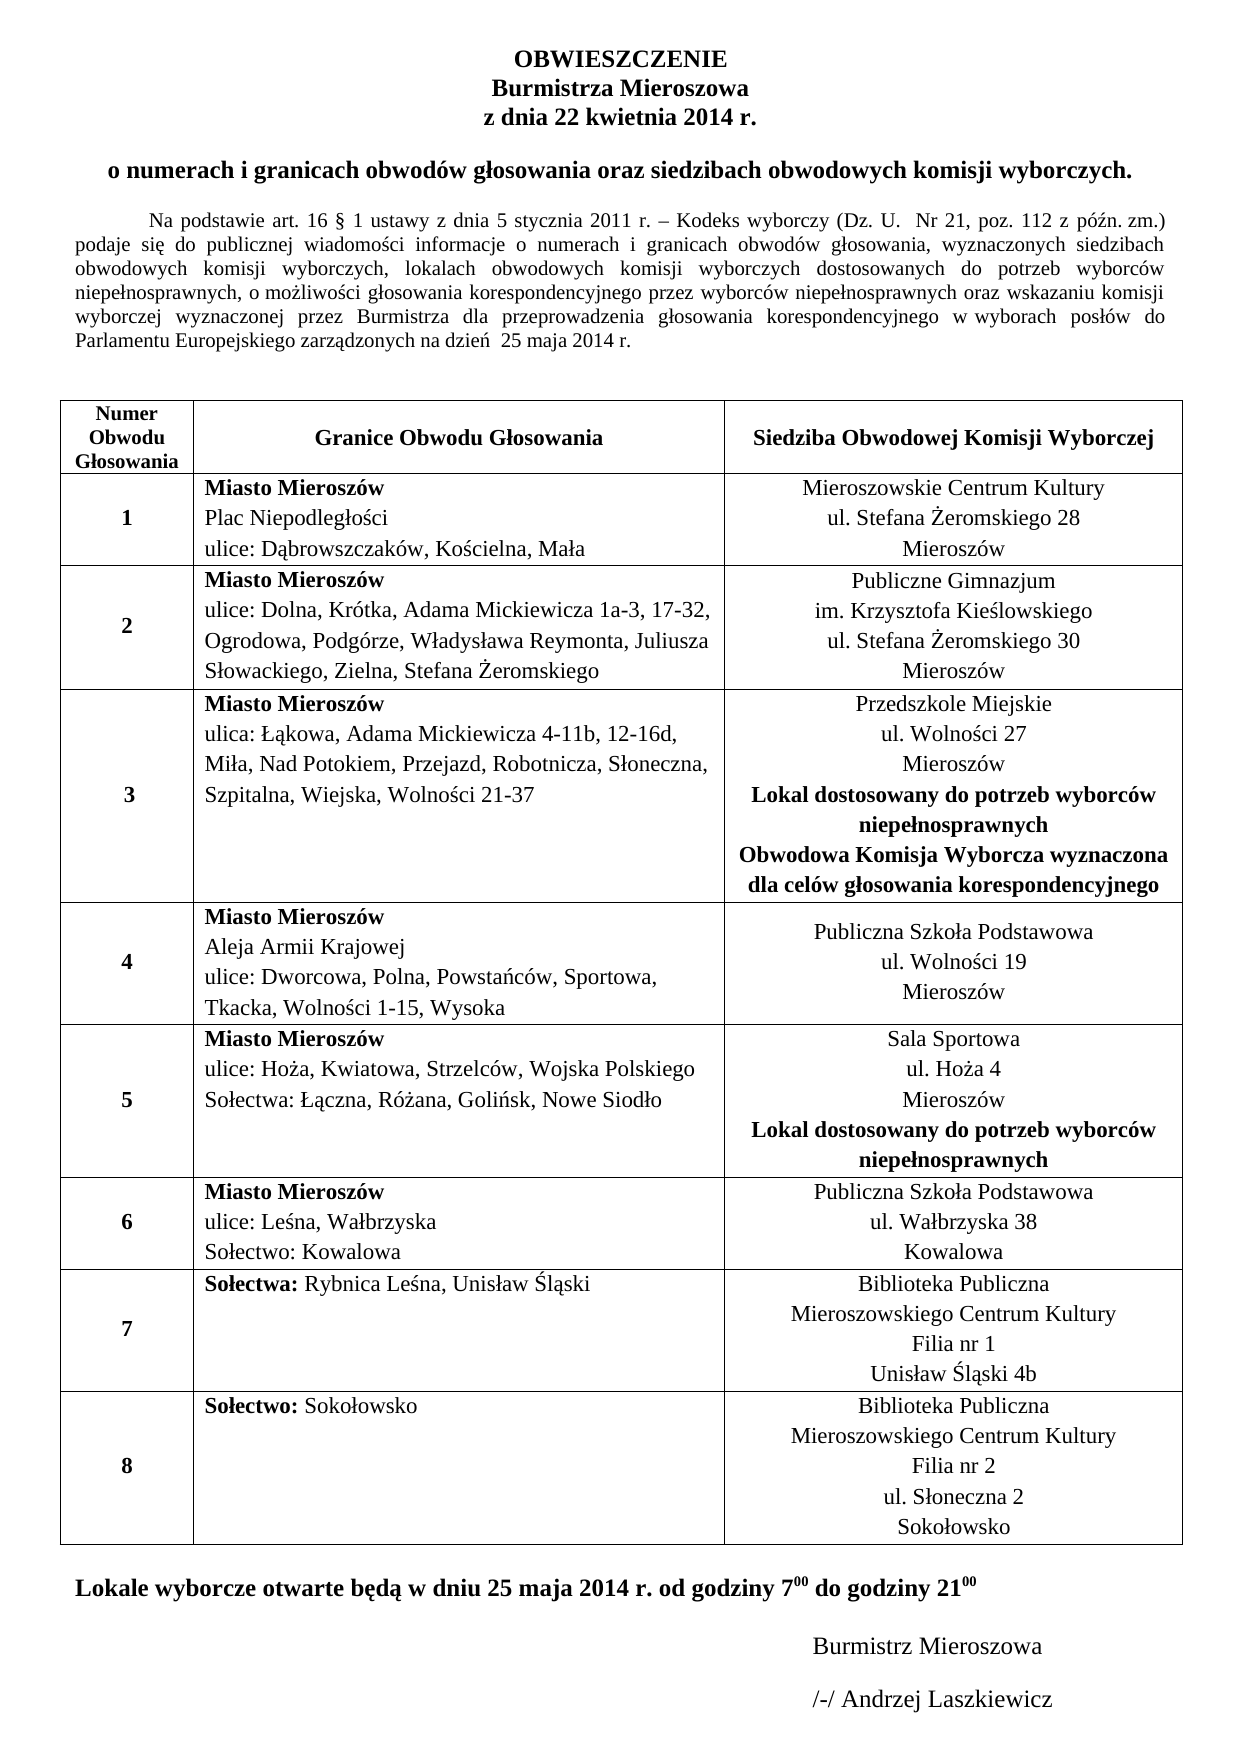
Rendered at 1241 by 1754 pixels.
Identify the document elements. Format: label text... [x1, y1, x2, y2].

table_cell Mieroszowskie Centrum Kultury ul. Stefana Żeromskiego 28 Mieroszów [725, 474, 1182, 565]
table_cell Publiczna Szkoła Podstawowa ul. Wałbrzyska 38 Kowalowa [725, 1178, 1182, 1269]
text /-/ Andrzej Laszkiewicz [739, 1684, 1165, 1712]
table_cell Biblioteka Publiczna Mieroszowskiego Centrum Kultury Filia nr 2 ul. Słoneczna 2 Sokołowsko [725, 1392, 1182, 1543]
table_cell Sołectwo: Sokołowsko [194, 1392, 724, 1543]
table_cell Sala Sportowa ul. Hoża 4 Mieroszów Lokal dostosowany do potrzeb wyborców niepełnosprawnych [725, 1025, 1182, 1177]
table_cell 7 [61, 1270, 193, 1391]
table_header Siedziba Obwodowej Komisji Wyborczej [725, 401, 1182, 473]
table_cell 2 [61, 566, 193, 689]
text z dnia 22 kwietnia 2014 r. [75, 102, 1165, 131]
table_cell Miasto Mieroszów ulice: Dolna, Krótka, Adama Mickiewicza 1a-3, 17-32, Ogrodowa, Podgórze, Władysława Reymonta, Juliusza Słowackiego, Zielna, Stefana Żeromskiego [194, 566, 724, 689]
table_cell Miasto Mieroszów ulice: Hoża, Kwiatowa, Strzelców, Wojska Polskiego Sołectwa: Łączna, Różana, Golińsk, Nowe Siodło [194, 1025, 724, 1177]
text Lokale wyborcze otwarte będą w dniu 25 maja 2014 r. od godziny 700 do godziny 2100 [75, 1573, 1165, 1602]
text Burmistrz Mieroszowa [739, 1631, 1165, 1659]
table_cell Miasto Mieroszów Aleja Armii Krajowej ulice: Dworcowa, Polna, Powstańców, Sportowa, Tkacka, Wolności 1-15, Wysoka [194, 903, 724, 1024]
table_cell 1 [61, 474, 193, 565]
table_cell Miasto Mieroszów Plac Niepodległości ulice: Dąbrowszczaków, Kościelna, Mała [194, 474, 724, 565]
table_cell Przedszkole Miejskie ul. Wolności 27 Mieroszów Lokal dostosowany do potrzeb wyborców niepełnosprawnych Obwodowa Komisja Wyborcza wyznaczona dla celów głosowania korespondencyjnego [725, 690, 1182, 902]
table_cell Biblioteka Publiczna Mieroszowskiego Centrum Kultury Filia nr 1 Unisław Śląski 4b [725, 1270, 1182, 1391]
table_cell Miasto Mieroszów ulica: Łąkowa, Adama Mickiewicza 4-11b, 12-16d, Miła, Nad Potokiem, Przejazd, Robotnicza, Słoneczna, Szpitalna, Wiejska, Wolności 21-37 [194, 690, 724, 902]
table_cell 5 [61, 1025, 193, 1177]
table_cell 8 [61, 1392, 193, 1543]
table_header Granice Obwodu Głosowania [194, 401, 724, 473]
text Burmistrza Mieroszowa [75, 73, 1165, 102]
text Na podstawie art. 16 § 1 ustawy z dnia 5 stycznia 2011 r. – Kodeks wyborczy (Dz. U. Nr 21, poz. 112 z późn. zm.) podaje się do publicznej wiadomości informacje o numerach i granicach obwodów głosowania, wyznaczonych siedzibach obwodowych komisji wyborczych, lokalach obwodowych komisji wyborczych dostosowanych do potrzeb wyborców niepełnosprawnych, o możliwości głosowania korespondencyjnego przez wyborców niepełnosprawnych oraz wskazaniu komisji wyborczej wyznaczonej przez Burmistrza dla przeprowadzenia głosowania korespondencyjnego w wyborach posłów do Parlamentu Europejskiego zarządzonych na dzień 25 maja 2014 r. [75, 207, 1165, 352]
table_cell Publiczna Szkoła Podstawowa ul. Wolności 19 Mieroszów [725, 903, 1182, 1024]
table_cell 4 [61, 903, 193, 1024]
text OBWIESZCZENIE [1, 44, 1240, 73]
text o numerach i granicach obwodów głosowania oraz siedzibach obwodowych komisji wyborczych. [75, 155, 1165, 183]
table_header Numer Obwodu Głosowania [61, 401, 193, 473]
table_cell 3 [61, 690, 193, 902]
table_cell Sołectwa: Rybnica Leśna, Unisław Śląski [194, 1270, 724, 1391]
table_cell Miasto Mieroszów ulice: Leśna, Wałbrzyska Sołectwo: Kowalowa [194, 1178, 724, 1269]
table_cell 6 [61, 1178, 193, 1269]
table_cell Publiczne Gimnazjum im. Krzysztofa Kieślowskiego ul. Stefana Żeromskiego 30 Mieroszów [725, 566, 1182, 689]
